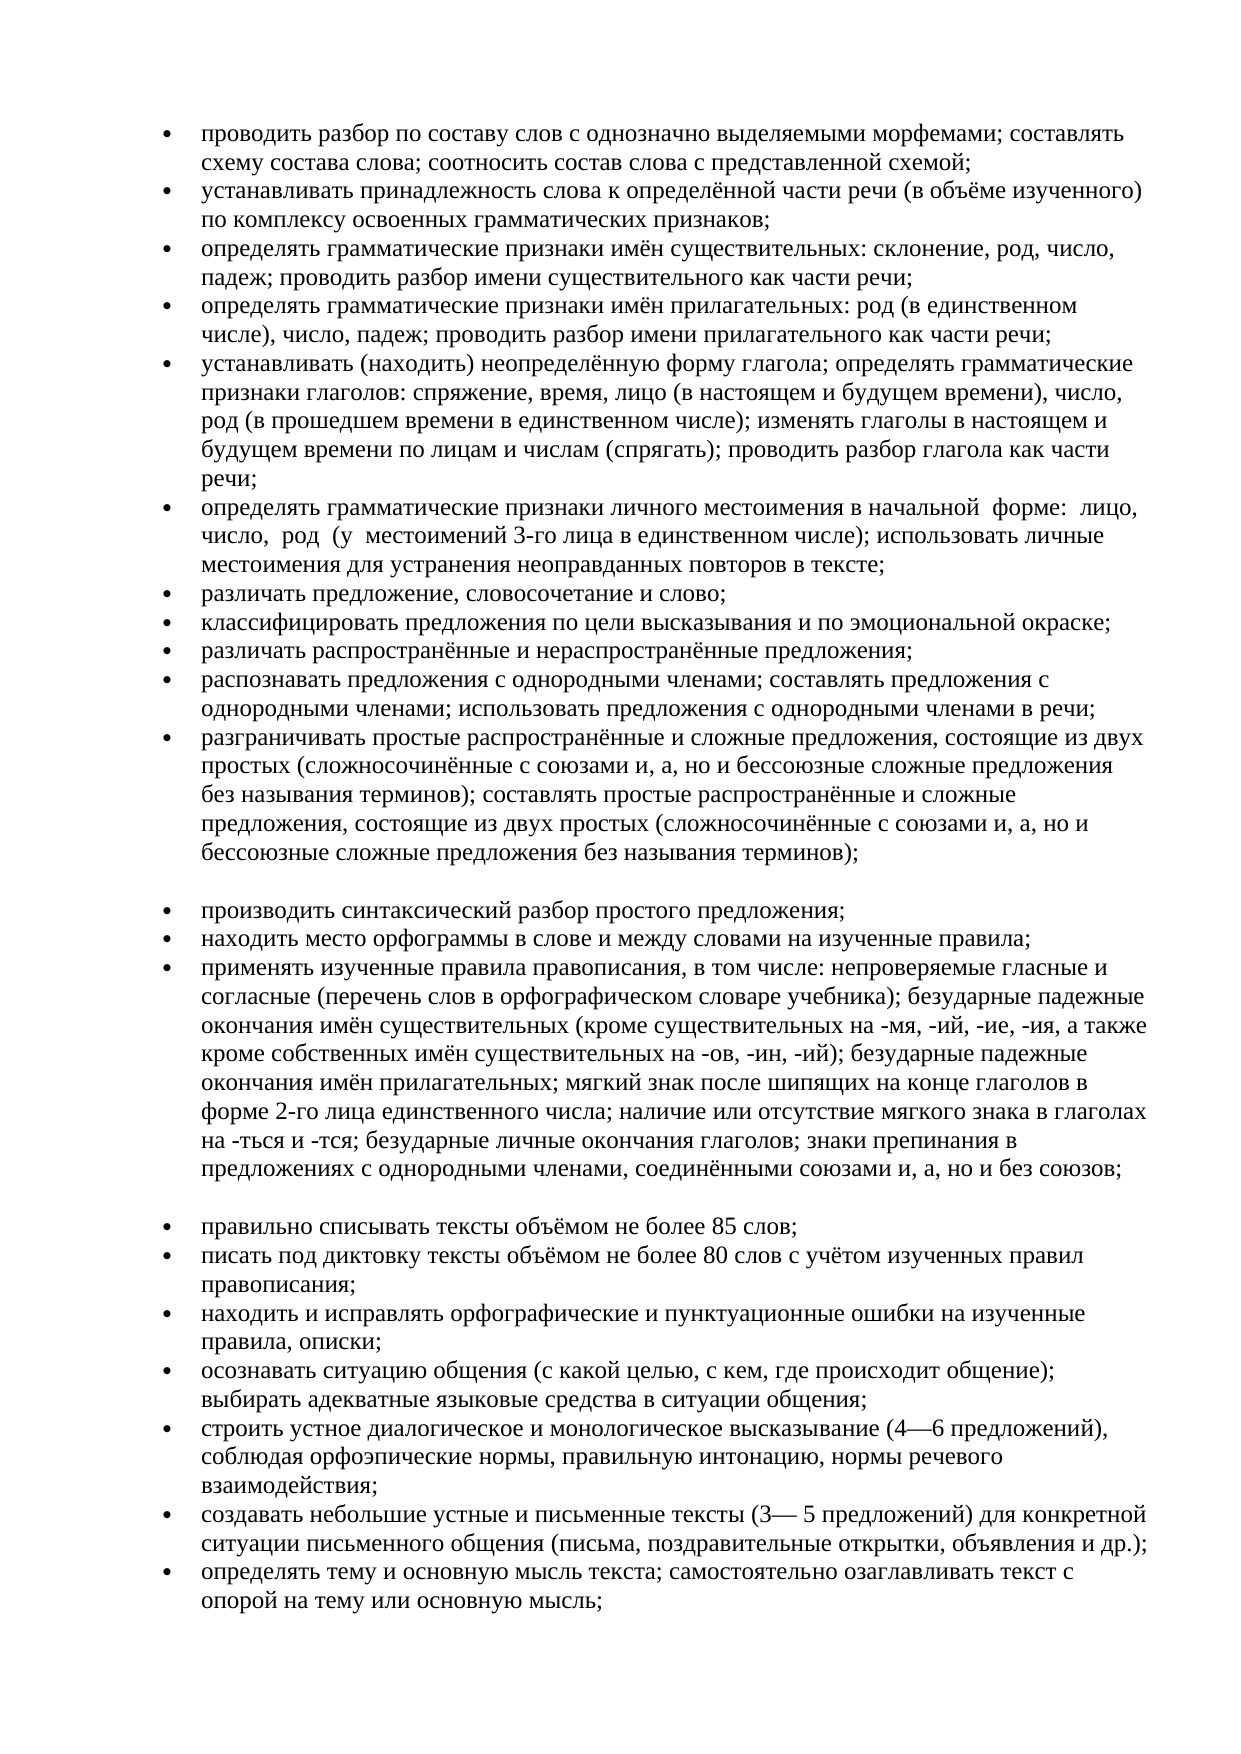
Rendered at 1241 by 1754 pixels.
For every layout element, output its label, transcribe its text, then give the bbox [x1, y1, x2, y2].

list строить устное диалогическое и монологическое высказывание (4—6 предложений), соблюдая орфоэпические нормы, правильную интонацию, нормы речевого взаимодействия; [163, 1413, 1152, 1499]
list правильно списывать тексты объёмом не более 85 слов; [163, 1211, 1152, 1240]
list производить синтаксический разбор простого предложения; [163, 895, 1152, 923]
list создавать небольшие устные и письменные тексты (3— 5 предложений) для конкретной ситуации письменного общения (письма, поздравительные открытки, объявления и др.); [163, 1499, 1152, 1556]
list осознавать ситуацию общения (с какой целью, с кем, где происходит общение); выбирать адекватные языковые средства в ситуации общения; [163, 1355, 1152, 1413]
list различать распространённые и нераспространённые предложения; [163, 636, 1152, 664]
list разграничивать простые распространённые и сложные предложения, состоящие из двух простых (сложносочинённые с союзами и, а, но и бессоюзные сложные предложения без называния терминов); составлять простые распространённые и сложные предложения, состоящие из двух простых (сложносочинённые с союзами и, а, но и бессоюзные сложные предложения без называния терминов); [163, 722, 1152, 866]
list определять грамматические признаки имён прилагательных: род (в единственном числе), число, падеж; проводить разбор имени прилагательного как части речи; [163, 291, 1152, 348]
list определять грамматические признаки имён существительных: склонение, род, число, падеж; проводить разбор имени существительного как части речи; [163, 233, 1152, 291]
list классифицировать предложения по цели высказывания и по эмоциональной окраске; [163, 607, 1152, 636]
list применять изученные правила правописания, в том числе: непроверяемые гласные и согласные (перечень слов в орфографическом словаре учебника); безударные падежные окончания имён существительных (кроме существительных на -мя, -ий, -ие, -ия, а также кроме собственных имён существительных на -ов, -ин, -ий); безударные падежные окончания имён прилагательных; мягкий знак после шипящих на конце глаголов в форме 2-го лица единственного числа; наличие или отсутствие мягкого знака в глаголах на -ться и -тся; безударные личные окончания глаголов; знаки препинания в предложениях с однородными членами, соединёнными союзами и, а, но и без союзов; [163, 952, 1152, 1182]
list распознавать предложения с однородными членами; составлять предложения с однородными членами; использовать предложения с однородными членами в речи; [163, 664, 1152, 722]
list находить место орфограммы в слове и между словами на изученные правила; [163, 923, 1152, 952]
list устанавливать принадлежность слова к определённой части речи (в объёме изученного) по комплексу освоенных грамматических признаков; [163, 176, 1152, 233]
list писать под диктовку тексты объёмом не более 80 слов с учётом изученных правил правописания; [163, 1240, 1152, 1298]
list находить и исправлять орфографические и пунктуационные ошибки на изученные правила, описки; [163, 1298, 1152, 1355]
list проводить разбор по составу слов с однозначно выделяемыми морфемами; составлять схему состава слова; соотносить состав слова с представленной схемой; [163, 118, 1152, 176]
list определять тему и основную мысль текста; самостоятельно озаглавливать текст с опорой на тему или основную мысль; [163, 1556, 1152, 1614]
list различать предложение, словосочетание и слово; [163, 578, 1152, 607]
list определять грамматические признаки личного местоимения в начальной форме: лицо, число, род (у местоимений 3-го лица в единственном числе); использовать личные местоимения для устранения неоправданных повторов в тексте; [163, 492, 1152, 578]
list устанавливать (находить) неопределённую форму глагола; определять грамматические признаки глаголов: спряжение, время, лицо (в настоящем и будущем времени), число, род (в прошедшем времени в единственном числе); изменять глаголы в настоящем и будущем времени по лицам и числам (спрягать); проводить разбор глагола как части речи; [163, 348, 1152, 492]
